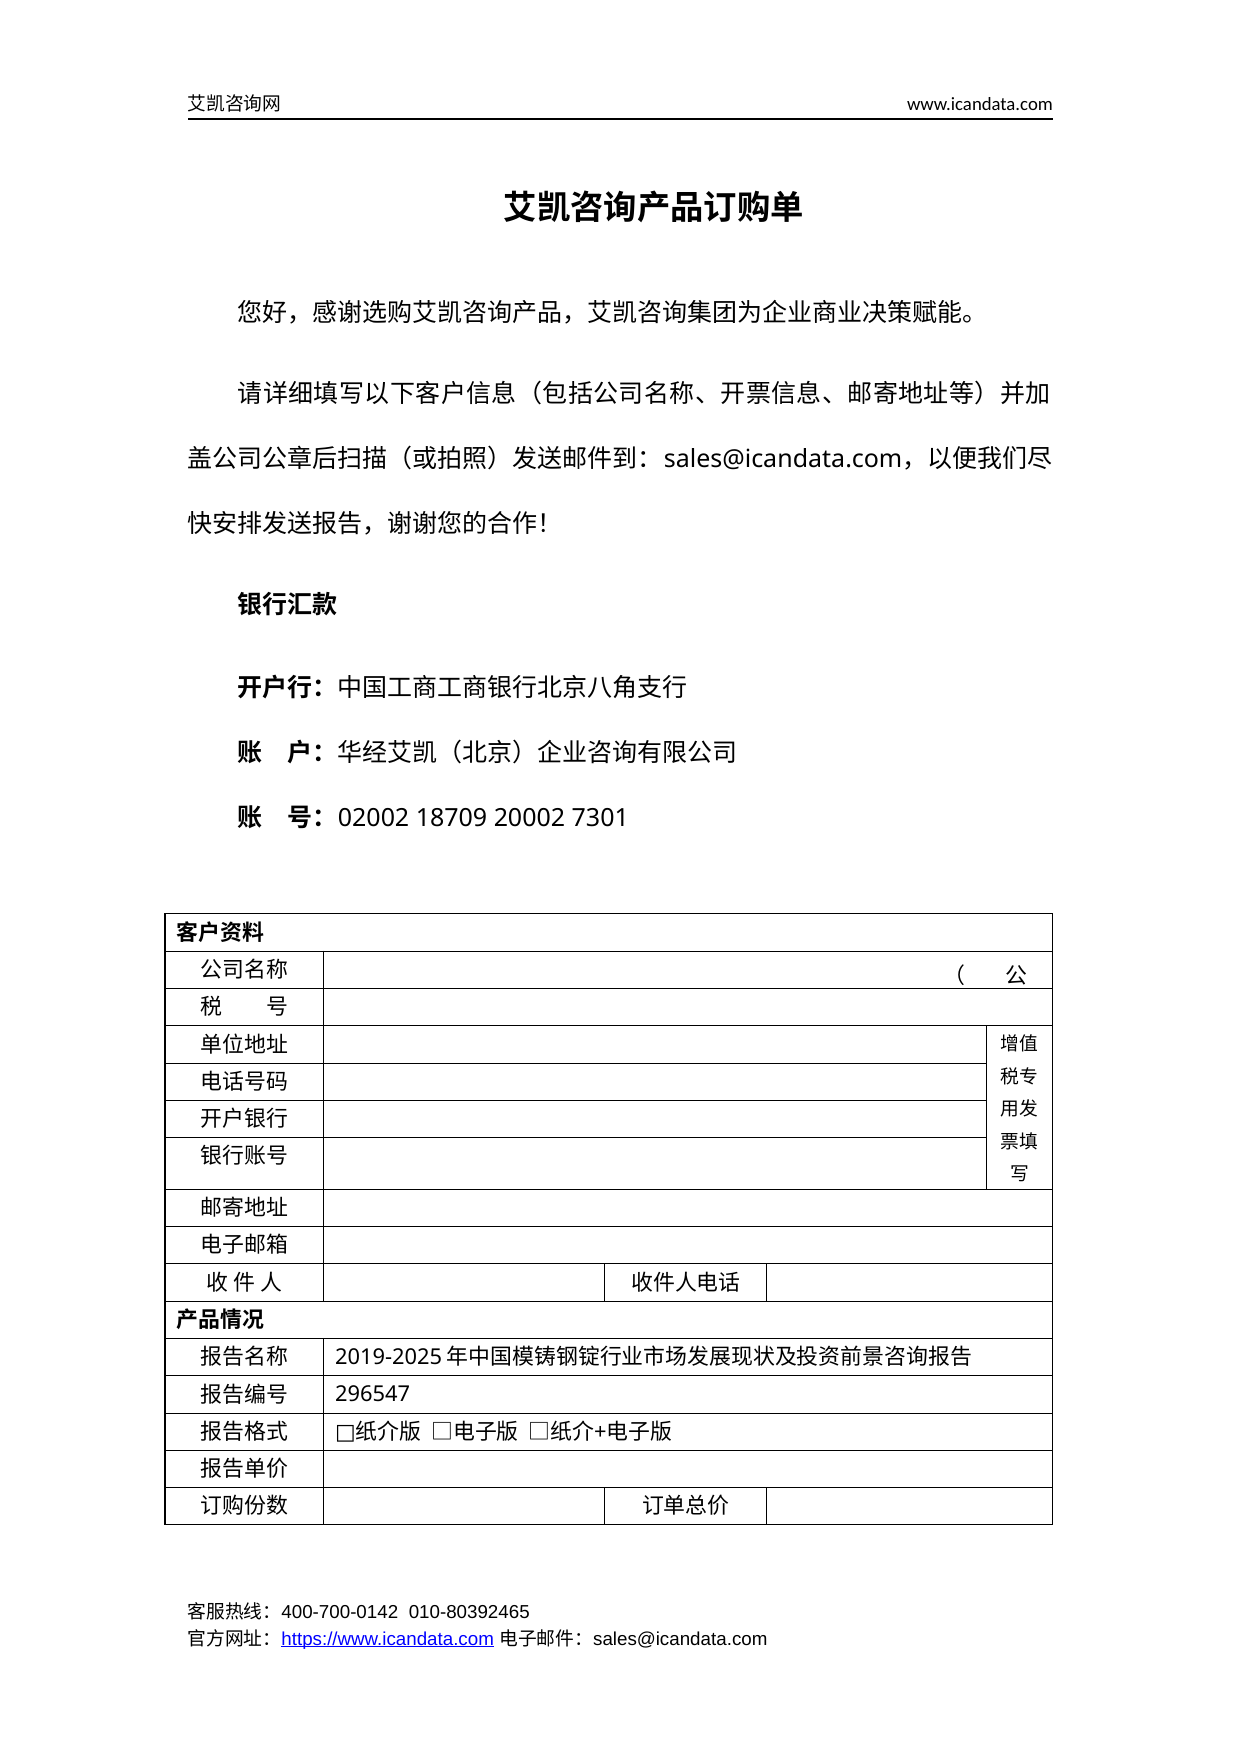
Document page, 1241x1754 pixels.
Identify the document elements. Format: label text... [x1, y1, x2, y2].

text 银行汇款 [187, 570, 1053, 635]
table_cell [324, 989, 1052, 1025]
table_cell □纸介版 □电子版 □纸介+电子版 [324, 1414, 1052, 1450]
table_cell [324, 1227, 1052, 1263]
table_cell 报告编号 [166, 1376, 323, 1412]
table_cell 报告格式 [166, 1414, 323, 1450]
table_cell 收 件 人 [166, 1264, 323, 1301]
table_cell 邮寄地址 [166, 1190, 323, 1226]
table_cell 增值税专用发票填写 [987, 1026, 1052, 1189]
table_cell 公司名称 [166, 952, 323, 988]
table_cell 单位地址 [166, 1026, 323, 1062]
table_cell [324, 1451, 1052, 1487]
text 请详细填写以下客户信息（包括公司名称、开票信息、邮寄地址等）并加盖公司公章后扫描（或拍照）发送邮件到：sales@icandata.com，以便我们尽快安排发送报告，谢谢您的合作！ [187, 359, 1053, 554]
table_cell [324, 1488, 604, 1524]
table_cell [324, 1138, 986, 1189]
table_cell 开户银行 [166, 1101, 323, 1137]
table_cell [324, 1064, 986, 1100]
table_cell 收件人电话 [605, 1264, 766, 1301]
table_cell 电话号码 [166, 1064, 323, 1100]
table_cell [767, 1488, 1052, 1524]
table_cell 2019-2025年中国模铸钢锭行业市场发展现状及投资前景咨询报告 [324, 1339, 1052, 1375]
table_cell [324, 1190, 1052, 1226]
table_cell 订单总价 [605, 1488, 766, 1524]
table_cell 电子邮箱 [166, 1227, 323, 1263]
table_cell [324, 952, 1052, 988]
table_cell 银行账号 [166, 1138, 323, 1189]
text 开户行：中国工商工商银行北京八角支行 [187, 653, 1053, 718]
table_cell 税 号 [166, 989, 323, 1025]
text 您好，感谢选购艾凯咨询产品，艾凯咨询集团为企业商业决策赋能。 [187, 278, 1053, 343]
table_cell [324, 1264, 604, 1301]
table_cell 296547 [324, 1376, 1052, 1412]
table_cell 报告名称 [166, 1339, 323, 1375]
table_header 客户资料 [166, 914, 1052, 951]
table_cell 订购份数 [166, 1488, 323, 1524]
table_cell [767, 1264, 1052, 1301]
table_cell [324, 1026, 986, 1062]
table_cell 报告单价 [166, 1451, 323, 1487]
text 账 户：华经艾凯（北京）企业咨询有限公司 [187, 718, 1053, 783]
table_cell [324, 1101, 986, 1137]
text 艾凯咨询产品订购单 [187, 172, 1053, 237]
text 账 号：02002 18709 20002 7301 [187, 783, 1053, 848]
table_cell 产品情况 [166, 1302, 1052, 1338]
